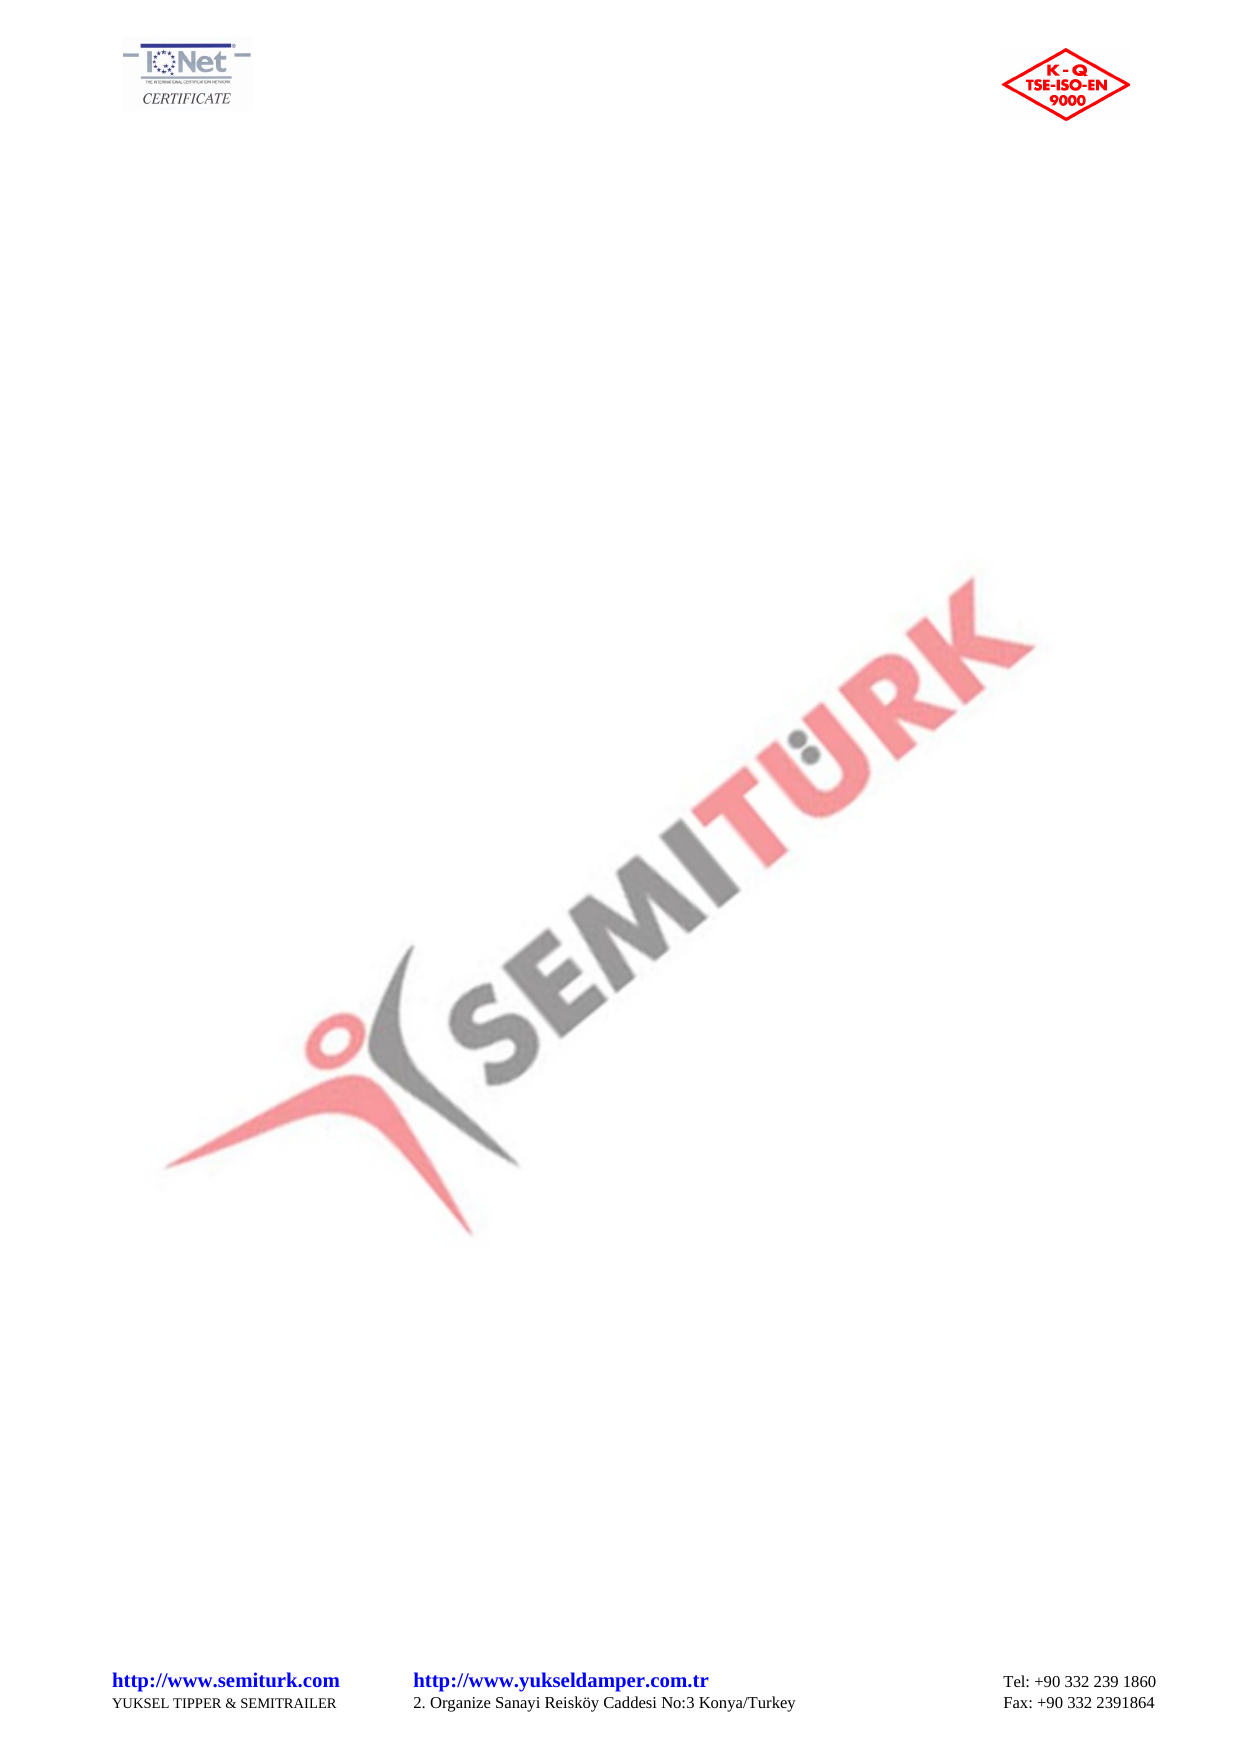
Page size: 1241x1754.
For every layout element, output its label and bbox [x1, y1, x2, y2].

picture [122, 37, 253, 111]
picture [1001, 48, 1130, 121]
picture [118, 479, 1152, 1318]
